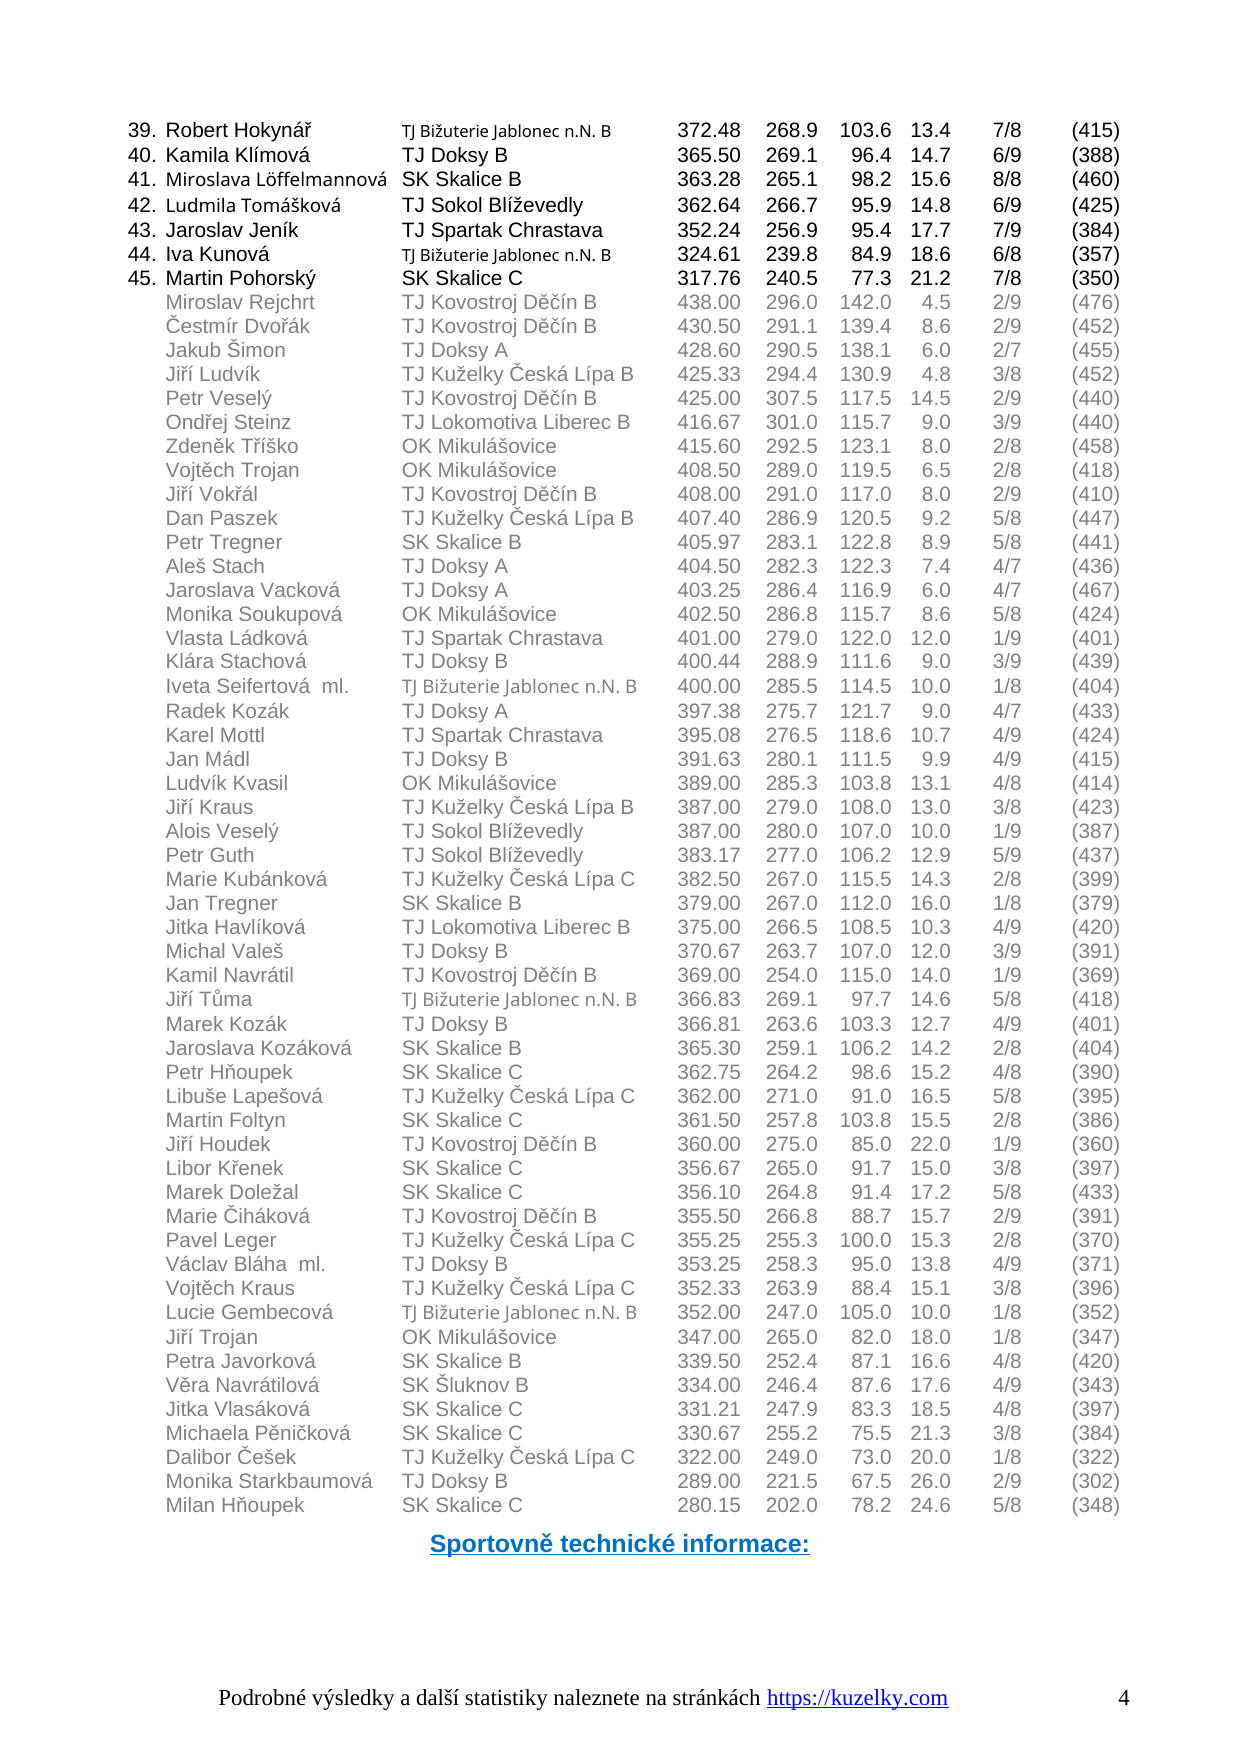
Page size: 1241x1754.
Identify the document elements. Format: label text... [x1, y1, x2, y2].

text Jitka Havlíková TJ Lokomotiva Liberec B 375.00 266.5 108.5 10.3 4/9 (420) [106, 914, 1134, 938]
text 39. Robert Hokynář TJ Bižuterie Jablonec n.N. B 372.48 268.9 103.6 13.4 7/8 (415) [106, 118, 1134, 143]
text Jaroslava Vacková TJ Doksy A 403.25 286.4 116.9 6.0 4/7 (467) [106, 577, 1134, 601]
text Petra Javorková SK Skalice B 339.50 252.4 87.1 16.6 4/8 (420) [106, 1349, 1134, 1373]
text Jiří Houdek TJ Kovostroj Děčín B 360.00 275.0 85.0 22.0 1/9 (360) [106, 1132, 1134, 1156]
text Marie Čiháková TJ Kovostroj Děčín B 355.50 266.8 88.7 15.7 2/9 (391) [106, 1203, 1134, 1227]
text Ludvík Kvasil OK Mikulášovice 389.00 285.3 103.8 13.1 4/8 (414) [106, 771, 1134, 795]
text Jan Mádl TJ Doksy B 391.63 280.1 111.5 9.9 4/9 (415) [106, 747, 1134, 771]
text Kamil Navrátil TJ Kovostroj Děčín B 369.00 254.0 115.0 14.0 1/9 (369) [106, 962, 1134, 986]
text Alois Veselý TJ Sokol Blíževedly 387.00 280.0 107.0 10.0 1/9 (387) [106, 819, 1134, 843]
text Zdeněk Tříško OK Mikulášovice 415.60 292.5 123.1 8.0 2/8 (458) [106, 434, 1134, 458]
text Klára Stachová TJ Doksy B 400.44 288.9 111.6 9.0 3/9 (439) [106, 649, 1134, 673]
text Petr Guth TJ Sokol Blíževedly 383.17 277.0 106.2 12.9 5/9 (437) [106, 843, 1134, 867]
text Jiří Ludvík TJ Kuželky Česká Lípa B 425.33 294.4 130.9 4.8 3/8 (452) [106, 362, 1134, 386]
text Jakub Šimon TJ Doksy A 428.60 290.5 138.1 6.0 2/7 (455) [106, 338, 1134, 362]
text Sportovně technické informace: [94, 1529, 1145, 1558]
text Monika Starkbaumová TJ Doksy B 289.00 221.5 67.5 26.0 2/9 (302) [106, 1469, 1134, 1493]
text Jiří Vokřál TJ Kovostroj Děčín B 408.00 291.0 117.0 8.0 2/9 (410) [106, 482, 1134, 506]
text Jiří Trojan OK Mikulášovice 347.00 265.0 82.0 18.0 1/8 (347) [106, 1325, 1134, 1349]
text Marek Kozák TJ Doksy B 366.81 263.6 103.3 12.7 4/9 (401) [106, 1012, 1134, 1036]
text Michaela Pěničková SK Skalice C 330.67 255.2 75.5 21.3 3/8 (384) [106, 1421, 1134, 1445]
text Ondřej Steinz TJ Lokomotiva Liberec B 416.67 301.0 115.7 9.0 3/9 (440) [106, 410, 1134, 434]
text Miroslav Rejchrt TJ Kovostroj Děčín B 438.00 296.0 142.0 4.5 2/9 (476) [106, 290, 1134, 314]
text Lucie Gembecová TJ Bižuterie Jablonec n.N. B 352.00 247.0 105.0 10.0 1/8 (352) [106, 1299, 1134, 1325]
text Iveta Seifertová ml. TJ Bižuterie Jablonec n.N. B 400.00 285.5 114.5 10.0 1/8 (404) [106, 673, 1134, 699]
text Vojtěch Kraus TJ Kuželky Česká Lípa C 352.33 263.9 88.4 15.1 3/8 (396) [106, 1275, 1134, 1299]
text Jan Tregner SK Skalice B 379.00 267.0 112.0 16.0 1/8 (379) [106, 891, 1134, 914]
text Dalibor Češek TJ Kuželky Česká Lípa C 322.00 249.0 73.0 20.0 1/8 (322) [106, 1445, 1134, 1469]
text Věra Navrátilová SK Šluknov B 334.00 246.4 87.6 17.6 4/9 (343) [106, 1373, 1134, 1397]
text 43. Jaroslav Jeník TJ Spartak Chrastava 352.24 256.9 95.4 17.7 7/9 (384) [106, 218, 1134, 242]
text Marie Kubánková TJ Kuželky Česká Lípa C 382.50 267.0 115.5 14.3 2/8 (399) [106, 867, 1134, 891]
text Dan Paszek TJ Kuželky Česká Lípa B 407.40 286.9 120.5 9.2 5/8 (447) [106, 506, 1134, 529]
text 40. Kamila Klímová TJ Doksy B 365.50 269.1 96.4 14.7 6/9 (388) [106, 143, 1134, 167]
text 44. Iva Kunová TJ Bižuterie Jablonec n.N. B 324.61 239.8 84.9 18.6 6/8 (357) [106, 242, 1134, 266]
text Michal Valeš TJ Doksy B 370.67 263.7 107.0 12.0 3/9 (391) [106, 938, 1134, 962]
text Martin Foltyn SK Skalice C 361.50 257.8 103.8 15.5 2/8 (386) [106, 1108, 1134, 1132]
text Petr Tregner SK Skalice B 405.97 283.1 122.8 8.9 5/8 (441) [106, 529, 1134, 553]
text 42. Ludmila Tomášková TJ Sokol Blíževedly 362.64 266.7 95.9 14.8 6/9 (425) [106, 192, 1134, 218]
text Karel Mottl TJ Spartak Chrastava 395.08 276.5 118.6 10.7 4/9 (424) [106, 723, 1134, 747]
text Petr Hňoupek SK Skalice C 362.75 264.2 98.6 15.2 4/8 (390) [106, 1060, 1134, 1084]
text Pavel Leger TJ Kuželky Česká Lípa C 355.25 255.3 100.0 15.3 2/8 (370) [106, 1227, 1134, 1251]
text 41. Miroslava Löffelmannová SK Skalice B 363.28 265.1 98.2 15.6 8/8 (460) [106, 167, 1134, 192]
text 45. Martin Pohorský SK Skalice C 317.76 240.5 77.3 21.2 7/8 (350) [106, 266, 1134, 290]
text Jiří Tůma TJ Bižuterie Jablonec n.N. B 366.83 269.1 97.7 14.6 5/8 (418) [106, 986, 1134, 1012]
text Libuše Lapešová TJ Kuželky Česká Lípa C 362.00 271.0 91.0 16.5 5/8 (395) [106, 1084, 1134, 1108]
text Milan Hňoupek SK Skalice C 280.15 202.0 78.2 24.6 5/8 (348) [106, 1493, 1134, 1517]
text Radek Kozák TJ Doksy A 397.38 275.7 121.7 9.0 4/7 (433) [106, 699, 1134, 723]
text Monika Soukupová OK Mikulášovice 402.50 286.8 115.7 8.6 5/8 (424) [106, 601, 1134, 625]
text Petr Veselý TJ Kovostroj Děčín B 425.00 307.5 117.5 14.5 2/9 (440) [106, 386, 1134, 410]
text Jiří Kraus TJ Kuželky Česká Lípa B 387.00 279.0 108.0 13.0 3/8 (423) [106, 795, 1134, 819]
text Jaroslava Kozáková SK Skalice B 365.30 259.1 106.2 14.2 2/8 (404) [106, 1036, 1134, 1060]
text Marek Doležal SK Skalice C 356.10 264.8 91.4 17.2 5/8 (433) [106, 1179, 1134, 1203]
text Aleš Stach TJ Doksy A 404.50 282.3 122.3 7.4 4/7 (436) [106, 553, 1134, 577]
text Libor Křenek SK Skalice C 356.67 265.0 91.7 15.0 3/8 (397) [106, 1156, 1134, 1179]
text Vojtěch Trojan OK Mikulášovice 408.50 289.0 119.5 6.5 2/8 (418) [106, 458, 1134, 482]
text Vlasta Ládková TJ Spartak Chrastava 401.00 279.0 122.0 12.0 1/9 (401) [106, 625, 1134, 649]
text Čestmír Dvořák TJ Kovostroj Děčín B 430.50 291.1 139.4 8.6 2/9 (452) [106, 314, 1134, 338]
text Jitka Vlasáková SK Skalice C 331.21 247.9 83.3 18.5 4/8 (397) [106, 1397, 1134, 1421]
text Václav Bláha ml. TJ Doksy B 353.25 258.3 95.0 13.8 4/9 (371) [106, 1251, 1134, 1275]
